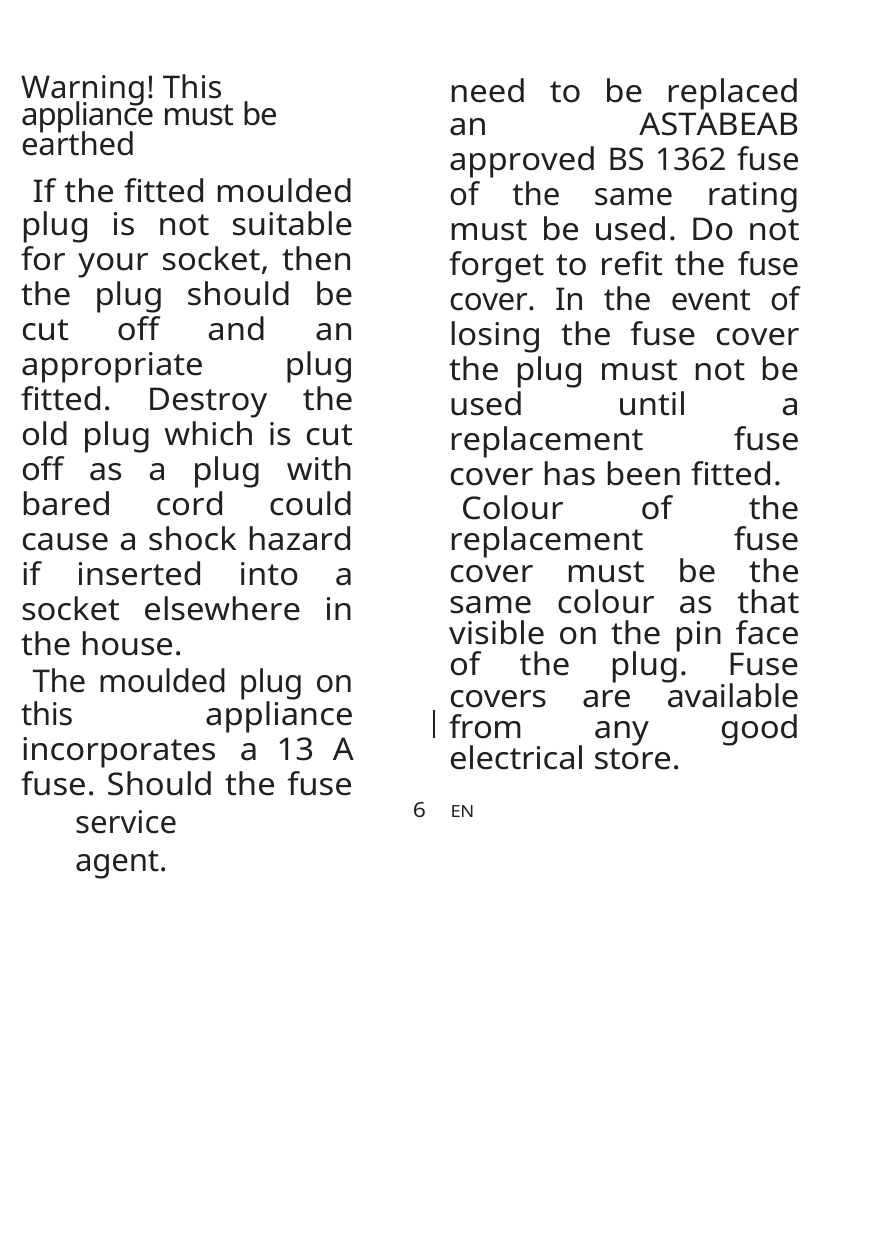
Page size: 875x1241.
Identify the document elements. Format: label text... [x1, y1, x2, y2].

text 6 EN [413, 804, 870, 821]
text service agent. [75, 804, 271, 879]
text Colour of the replacement fuse cover must be the same colour as that visible on the pin face of the plug. Fuse covers are available from any good electrical store. [449, 494, 799, 776]
subtitle Warning! This appliance must be earthed [21, 75, 295, 164]
text The moulded plug on this appliance incorporates a 13 A fuse. Should the fuse need to be replaced an ASTABEAB approved BS 1362 fuse of the same rating must be used. Do not forget to refit the fuse cover. In the event of losing the fuse cover the plug must not be used until a replacement fuse cover has been fitted. [21, 664, 353, 804]
text If the fitted moulded plug is not suitable for your socket, then the plug should be cut off and an appropriate plug fitted. Destroy the old plug which is cut off as a plug with bared cord could cause a shock hazard if inserted into a socket elsewhere in the house. [21, 174, 353, 664]
text The moulded plug on this appliance incorporates a 13 A fuse. Should the fuse need to be replaced an ASTABEAB approved BS 1362 fuse of the same rating must be used. Do not forget to refit the fuse cover. In the event of losing the fuse cover the plug must not be used until a replacement fuse cover has been fitted. [449, 75, 799, 494]
